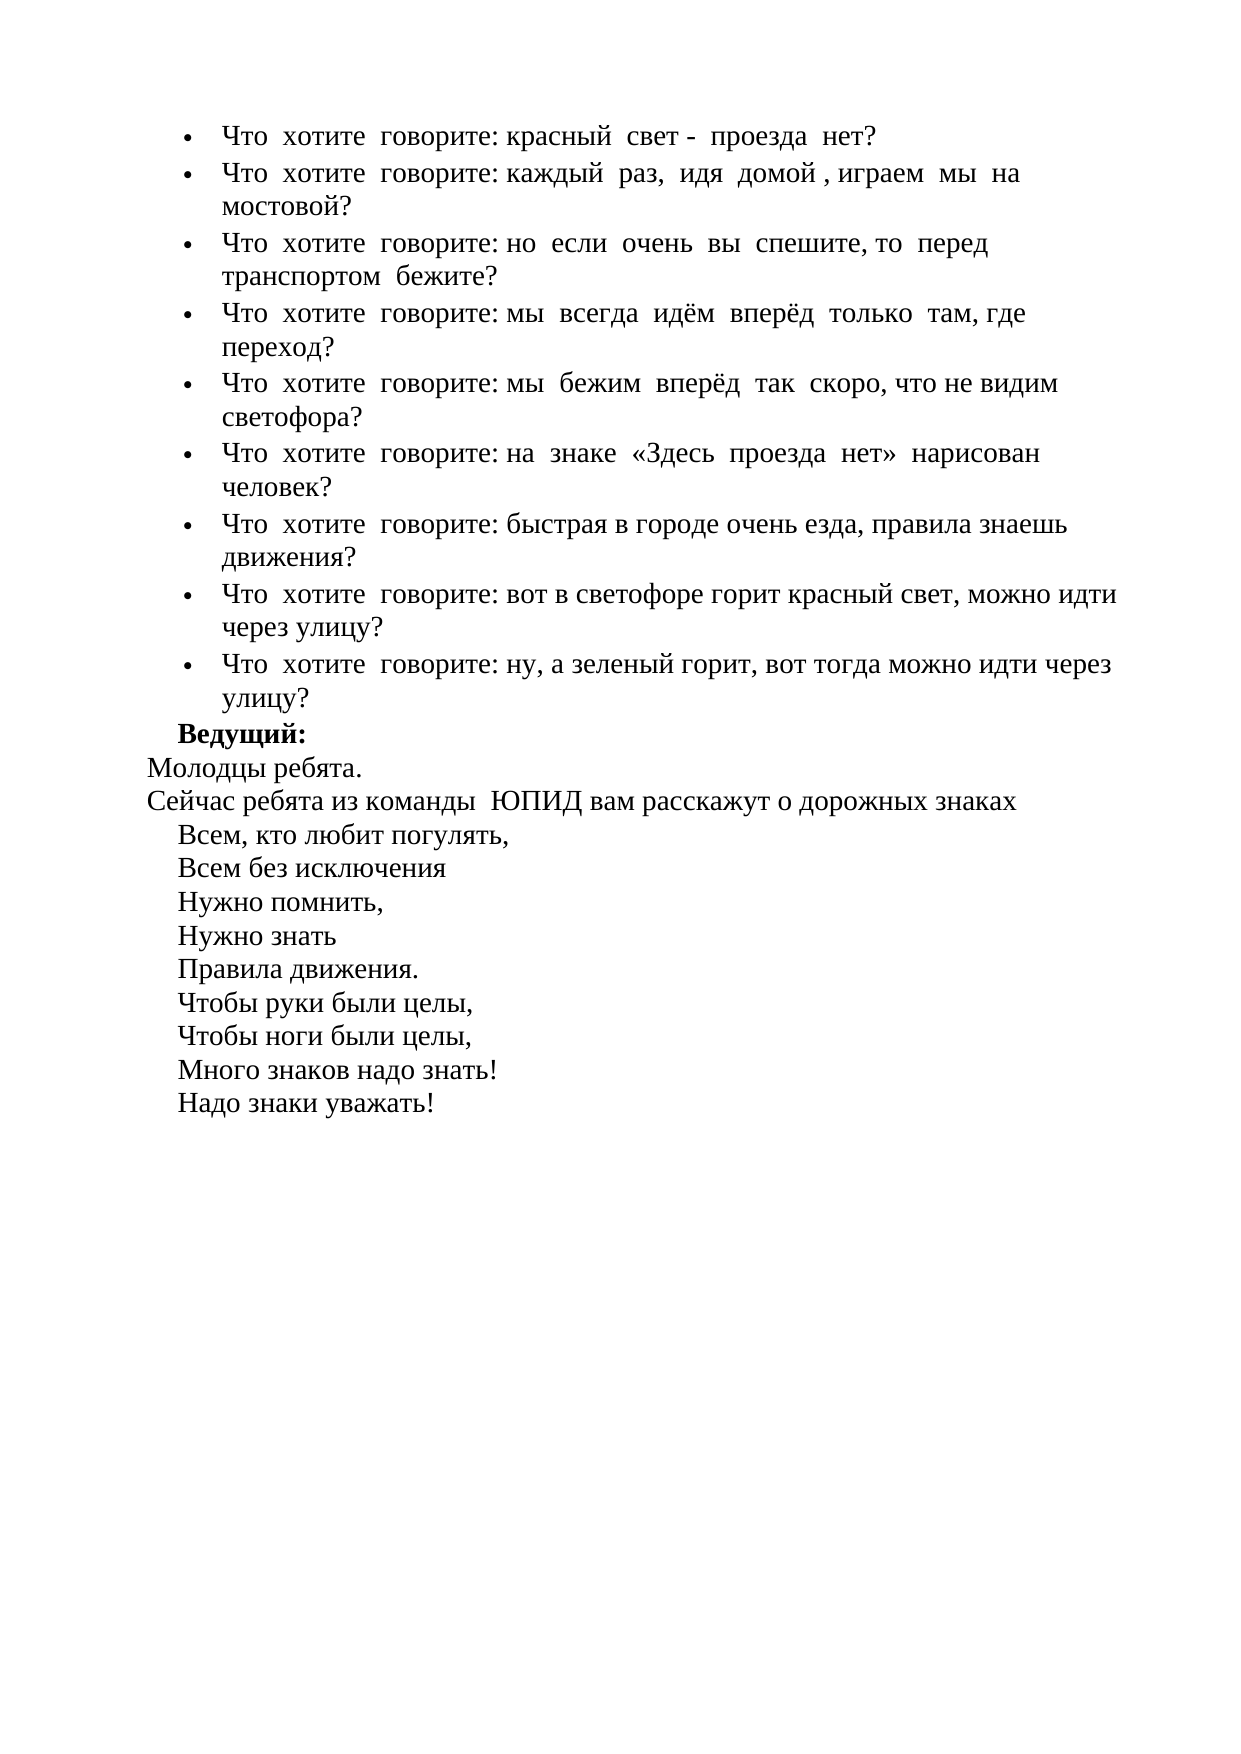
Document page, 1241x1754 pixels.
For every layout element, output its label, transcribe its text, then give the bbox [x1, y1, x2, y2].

list Что хотите говорите: вот в светофоре горит красный свет, можно идти через улицу? [184, 576, 1152, 643]
text Ведущий: [177, 716, 1152, 750]
list Что хотите говорите: каждый раз, идя домой , играем мы на мостовой? [184, 155, 1152, 222]
text Молодцы ребята. [147, 750, 1152, 783]
list Что хотите говорите: красный свет - проезда нет? [184, 118, 1152, 152]
list Что хотите говорите: мы бежим вперёд так скоро, что не видим светофора? [184, 365, 1152, 432]
list Что хотите говорите: но если очень вы спешите, то перед транспортом бежите? [184, 225, 1152, 292]
list Что хотите говорите: на знаке «Здесь проезда нет» нарисован человек? [184, 436, 1152, 503]
text Сейчас ребята из команды ЮПИД вам расскажут о дорожных знаках [147, 783, 1152, 817]
text Всем, кто любит погулять, Всем без исключения Нужно помнить, Нужно знать Правила движения. Чтобы руки были целы, Чтобы ноги были целы, Много знаков надо знать! Надо знаки уважать! [177, 817, 1152, 1119]
list Что хотите говорите: ну, а зеленый горит, вот тогда можно идти через улицу? [184, 646, 1152, 713]
list Что хотите говорите: быстрая в городе очень езда, правила знаешь движения? [184, 506, 1152, 573]
list Что хотите говорите: мы всегда идём вперёд только там, где переход? [184, 295, 1152, 362]
